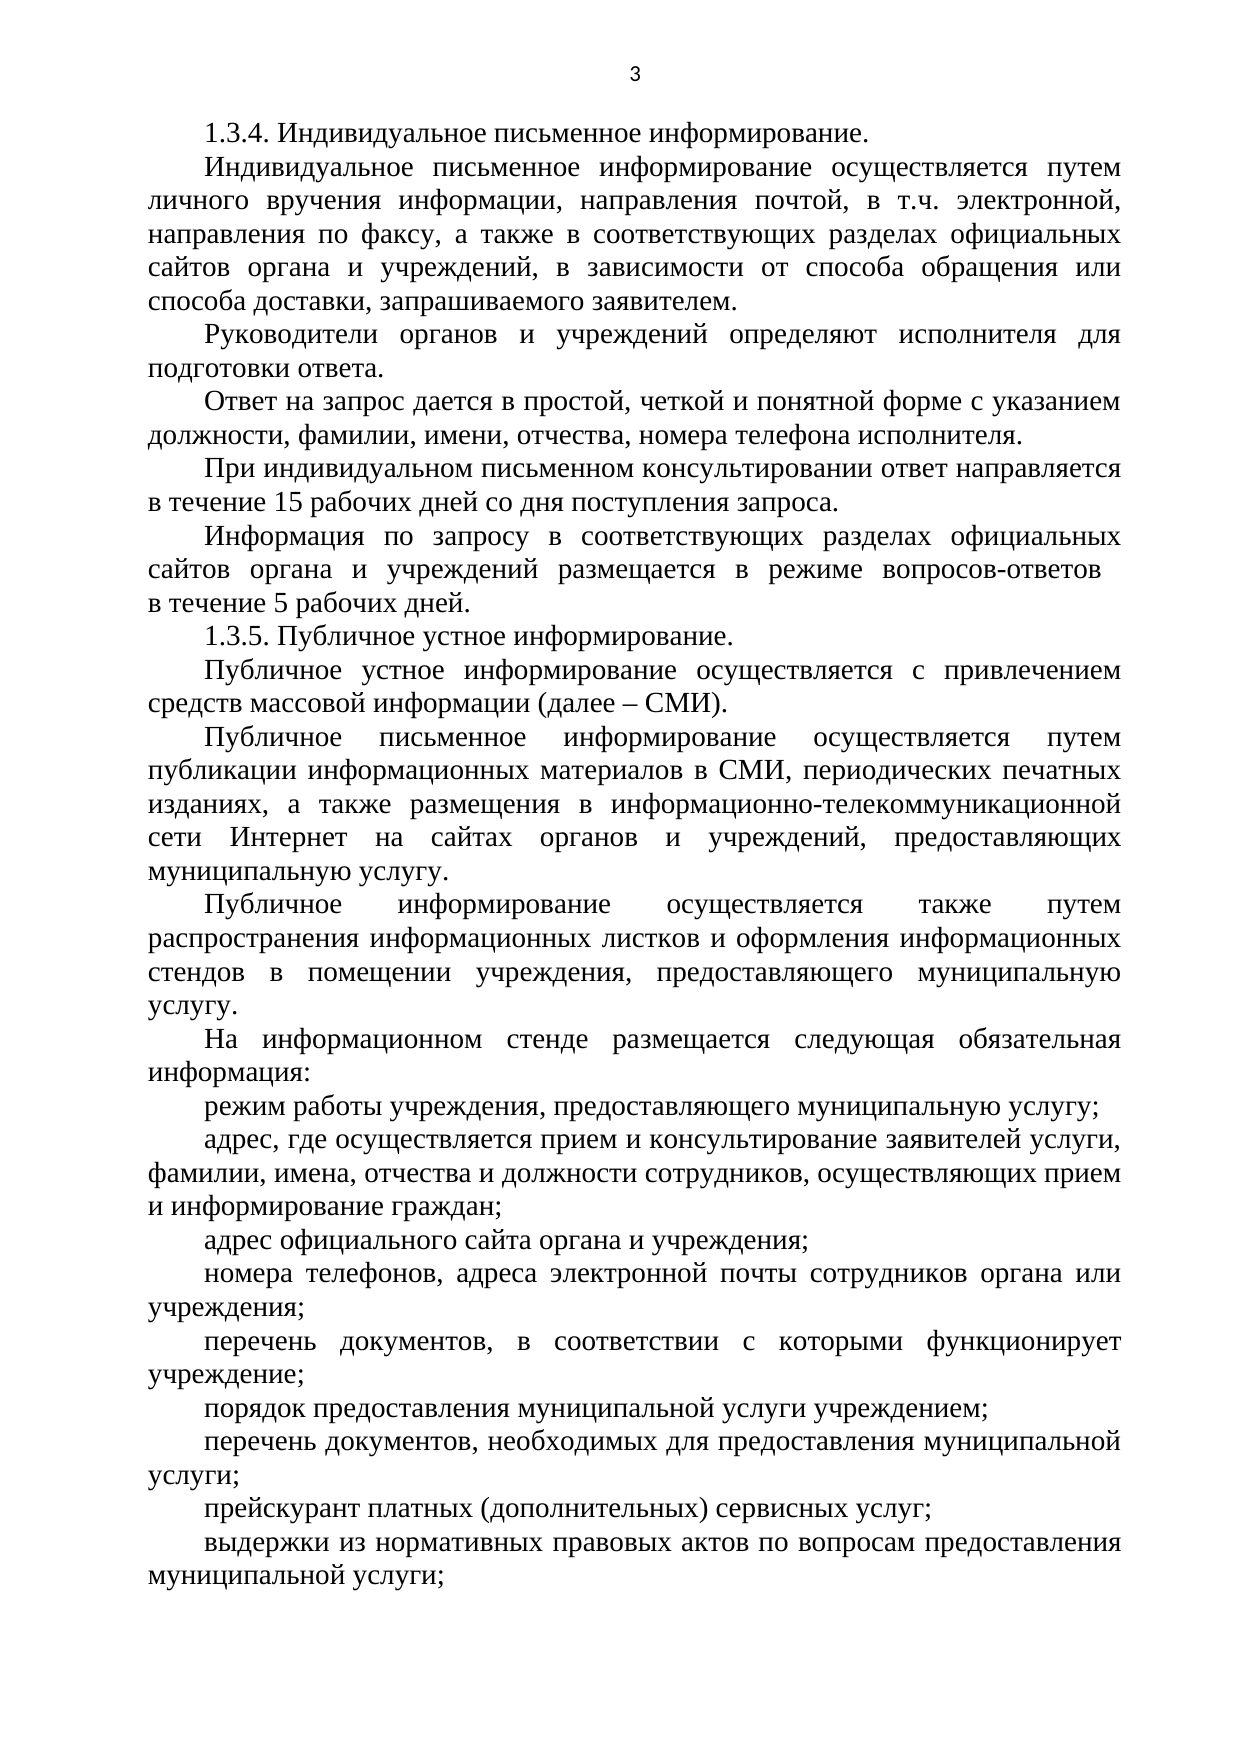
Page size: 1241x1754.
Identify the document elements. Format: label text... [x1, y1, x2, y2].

text прейскурант платных (дополнительных) сервисных услуг; [148, 1490, 1122, 1524]
text Руководители органов и учреждений определяют исполнителя для подготовки ответа. [148, 316, 1122, 383]
text Публичное письменное информирование осуществляется путем публикации информационных материалов в СМИ, периодических печатных изданиях, а также размещения в информационно-телекоммуникационной сети Интернет на сайтах органов и учреждений, предоставляющих муниципальную услугу. [148, 719, 1122, 887]
text Информация по запросу в соответствующих разделах официальных сайтов органа и учреждений размещается в режиме вопросов-ответов в течение 5 рабочих дней. [148, 518, 1122, 618]
text перечень документов, в соответствии с которыми функционирует учреждение; [148, 1323, 1122, 1390]
text адрес, где осуществляется прием и консультирование заявителей услуги, фамилии, имена, отчества и должности сотрудников, осуществляющих прием и информирование граждан; [148, 1121, 1122, 1222]
text выдержки из нормативных правовых актов по вопросам предоставления муниципальной услуги; [148, 1524, 1122, 1591]
text порядок предоставления муниципальной услуги учреждением; [148, 1390, 1122, 1423]
text Публичное информирование осуществляется также путем распространения информационных листков и оформления информационных стендов в помещении учреждения, предоставляющего муниципальную услугу. [148, 887, 1122, 1021]
text На информационном стенде размещается следующая обязательная информация: [148, 1021, 1122, 1088]
text режим работы учреждения, предоставляющего муниципальную услугу; [148, 1088, 1122, 1121]
text Публичное устное информирование осуществляется с привлечением средств массовой информации (далее – СМИ). [148, 652, 1122, 719]
text 1.3.4. Индивидуальное письменное информирование. [148, 115, 1122, 149]
text перечень документов, необходимых для предоставления муниципальной услуги; [148, 1423, 1122, 1490]
text Ответ на запрос дается в простой, четкой и понятной форме с указанием должности, фамилии, имени, отчества, номера телефона исполнителя. [148, 383, 1122, 451]
text адрес официального сайта органа и учреждения; [148, 1222, 1122, 1256]
text При индивидуальном письменном консультировании ответ направляется в течение 15 рабочих дней со дня поступления запроса. [148, 451, 1122, 518]
text номера телефонов, адреса электронной почты сотрудников органа или учреждения; [148, 1256, 1122, 1323]
text 1.3.5. Публичное устное информирование. [148, 618, 1122, 652]
text Индивидуальное письменное информирование осуществляется путем личного вручения информации, направления почтой, в т.ч. электронной, направления по факсу, а также в соответствующих разделах официальных сайтов органа и учреждений, в зависимости от способа обращения или способа доставки, запрашиваемого заявителем. [148, 149, 1122, 316]
